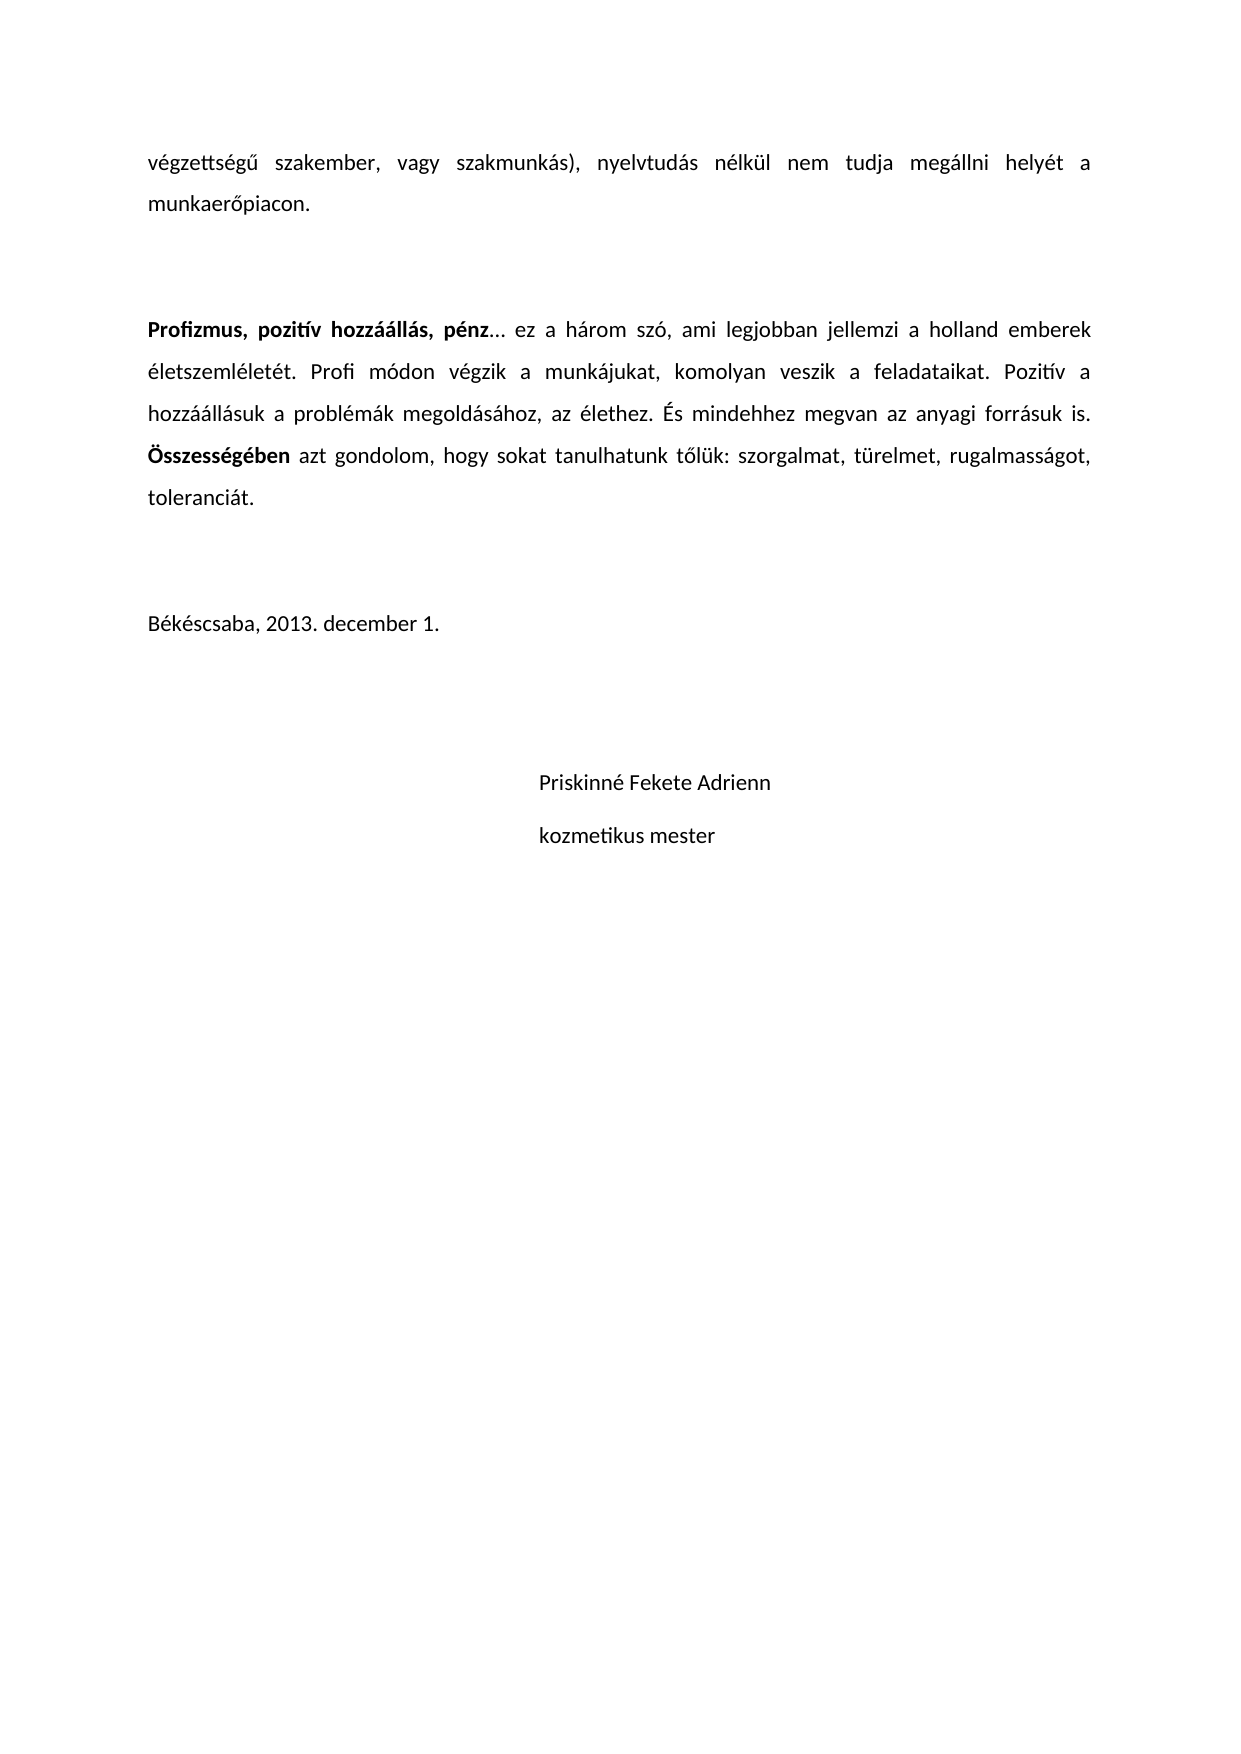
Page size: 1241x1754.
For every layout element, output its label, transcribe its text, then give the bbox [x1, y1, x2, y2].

text Priskinné Fekete Adrienn [148, 768, 1093, 796]
text Profizmus, pozitív hozzáállás, pénz… ez a három szó, ami legjobban jellemzi a holland emberek életszemléletét. Profi módon végzik a munkájukat, komolyan veszik a feladataikat. Pozitív a hozzáállásuk a problémák megoldásához, az élethez. És mindehhez megvan az anyagi forrásuk is. Összességében azt gondolom, hogy sokat tanulhatunk tőlük: szorgalmat, türelmet, rugalmasságot, toleranciát. [148, 315, 1093, 511]
text kozmetikus mester [148, 821, 1093, 849]
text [148, 148, 1093, 218]
text Békéscsaba, 2013. december 1. [148, 609, 1093, 637]
